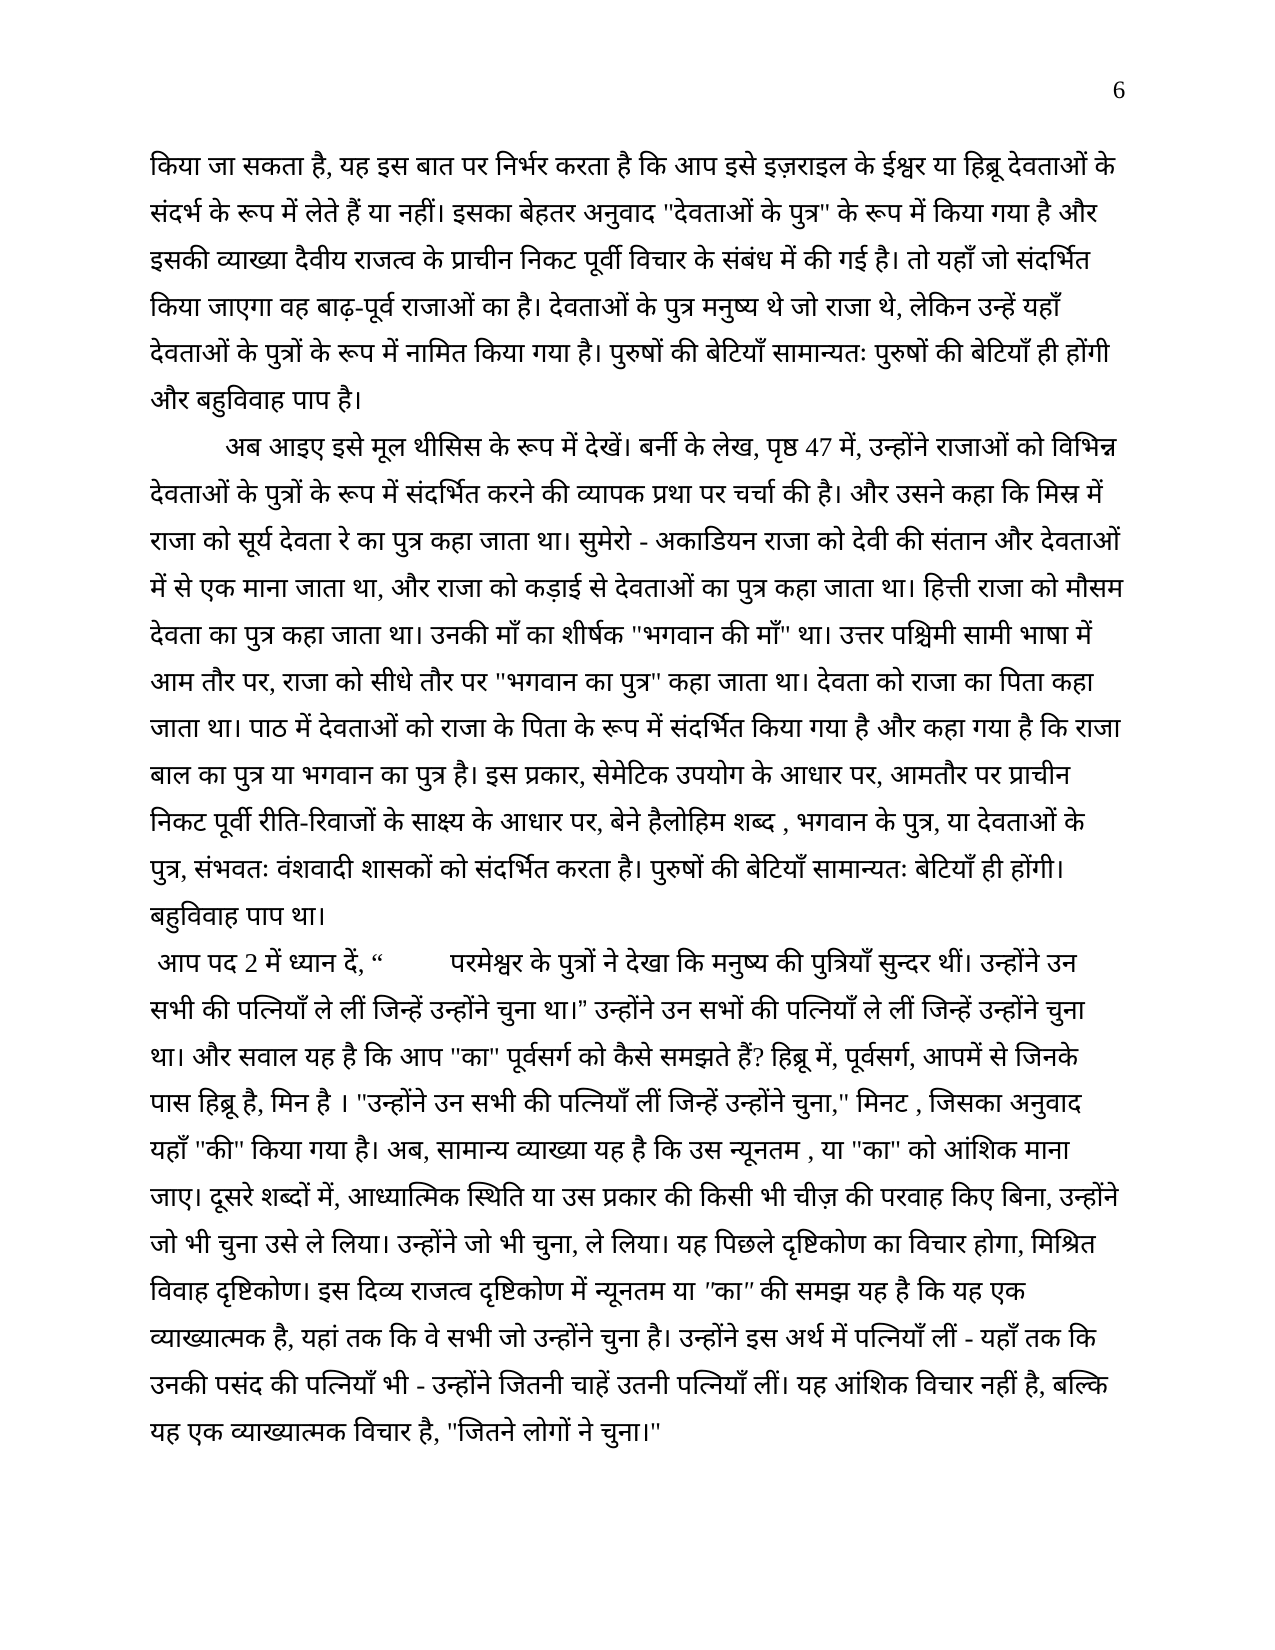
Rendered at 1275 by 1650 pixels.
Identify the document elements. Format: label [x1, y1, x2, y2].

text [150, 150, 1125, 1447]
